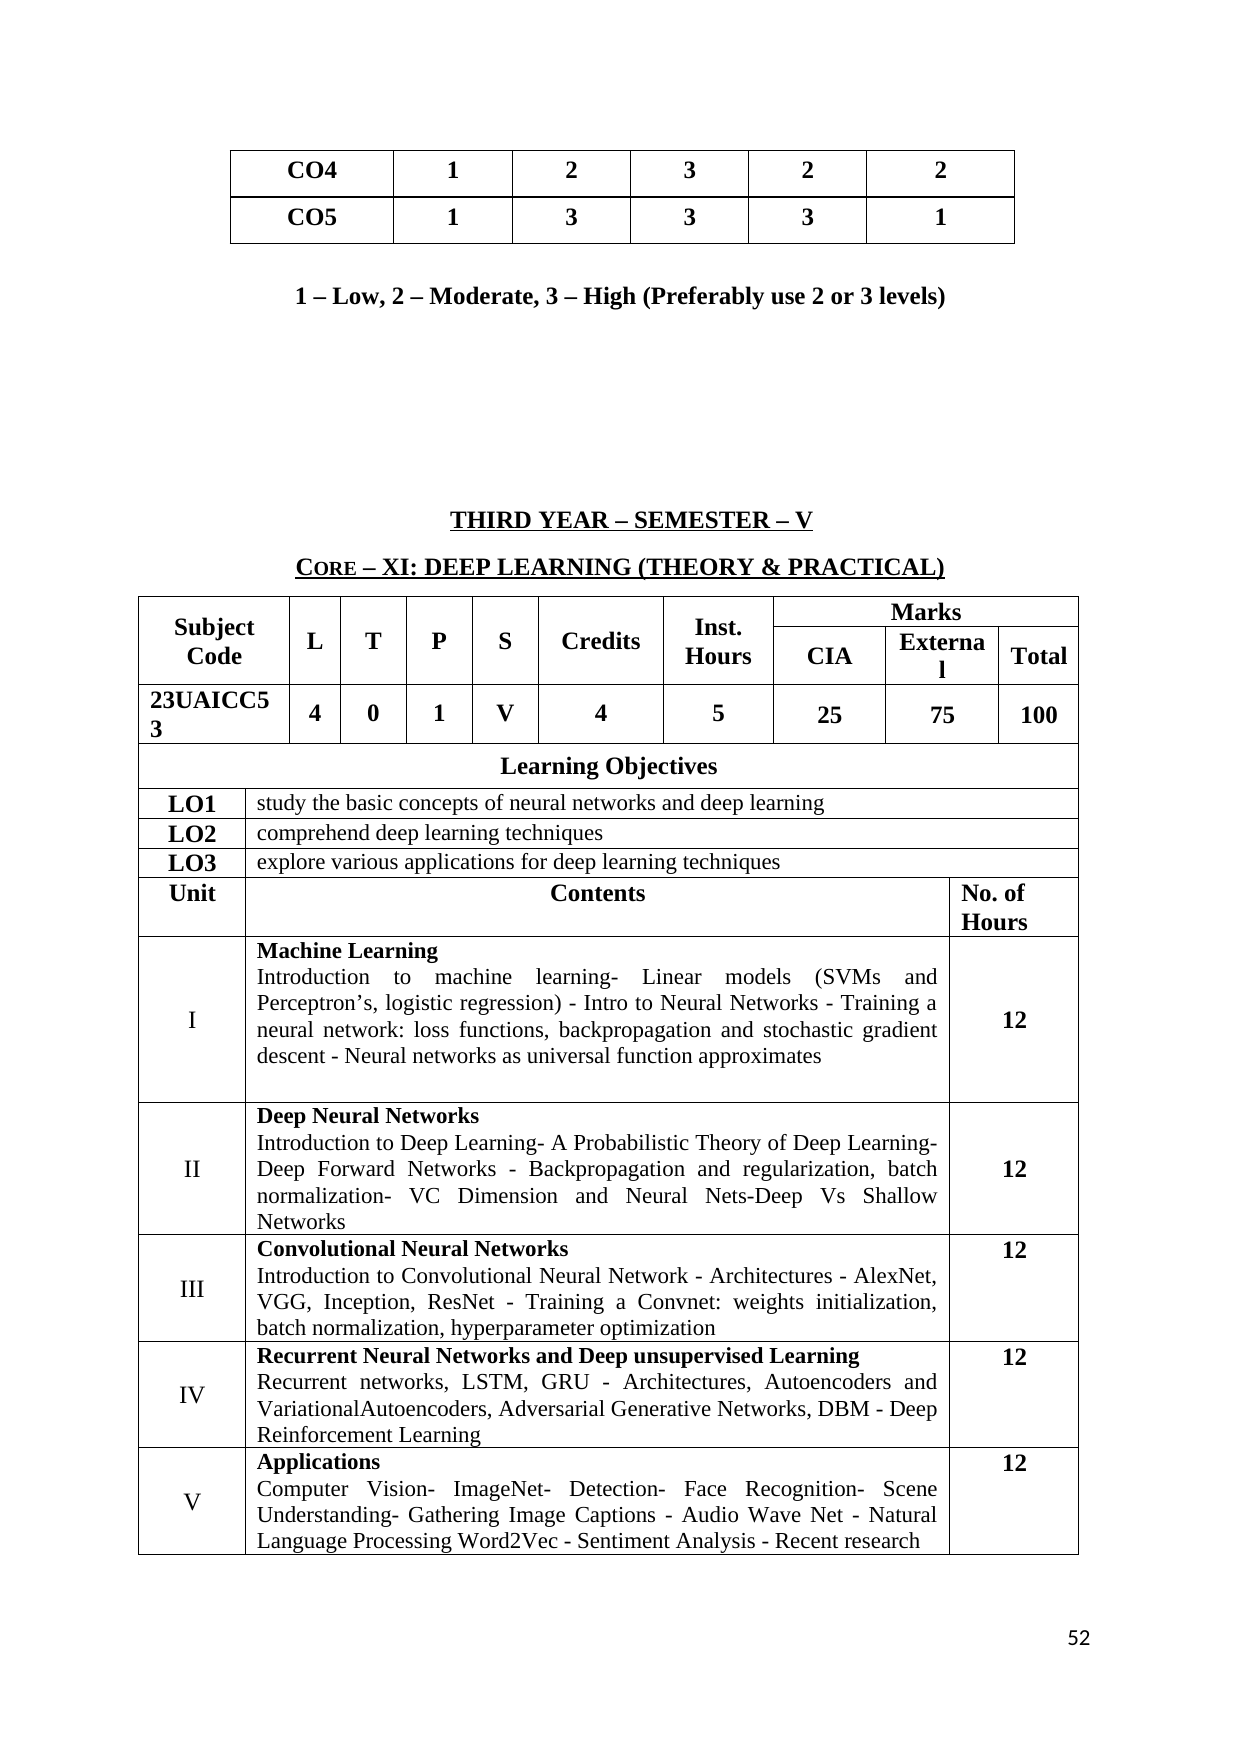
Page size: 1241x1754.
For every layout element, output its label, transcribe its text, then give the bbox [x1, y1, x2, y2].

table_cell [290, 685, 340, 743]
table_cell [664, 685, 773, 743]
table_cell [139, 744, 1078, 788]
text Core – XI: DEEP LEARNING (THEORY & PRACTICAL) [150, 552, 1090, 581]
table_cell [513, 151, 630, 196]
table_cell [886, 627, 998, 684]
text THIRD YEAR – SEMESTER – V [375, 505, 1090, 533]
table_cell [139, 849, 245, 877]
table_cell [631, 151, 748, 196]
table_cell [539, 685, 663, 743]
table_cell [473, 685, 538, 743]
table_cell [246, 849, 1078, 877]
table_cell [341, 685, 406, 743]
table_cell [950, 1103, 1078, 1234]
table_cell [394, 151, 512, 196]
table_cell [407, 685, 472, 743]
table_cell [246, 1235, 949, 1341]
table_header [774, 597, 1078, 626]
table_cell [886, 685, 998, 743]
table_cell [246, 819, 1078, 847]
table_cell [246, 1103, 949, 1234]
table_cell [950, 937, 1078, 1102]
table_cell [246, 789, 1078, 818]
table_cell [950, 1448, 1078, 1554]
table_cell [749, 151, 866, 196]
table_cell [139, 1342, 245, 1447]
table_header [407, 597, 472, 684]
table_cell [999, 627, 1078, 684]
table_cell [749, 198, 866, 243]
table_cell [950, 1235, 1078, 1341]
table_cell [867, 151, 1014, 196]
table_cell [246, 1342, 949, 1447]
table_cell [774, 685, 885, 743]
text 1 – Low, 2 – Moderate, 3 – High (Preferably use 2 or 3 levels) [150, 281, 1090, 310]
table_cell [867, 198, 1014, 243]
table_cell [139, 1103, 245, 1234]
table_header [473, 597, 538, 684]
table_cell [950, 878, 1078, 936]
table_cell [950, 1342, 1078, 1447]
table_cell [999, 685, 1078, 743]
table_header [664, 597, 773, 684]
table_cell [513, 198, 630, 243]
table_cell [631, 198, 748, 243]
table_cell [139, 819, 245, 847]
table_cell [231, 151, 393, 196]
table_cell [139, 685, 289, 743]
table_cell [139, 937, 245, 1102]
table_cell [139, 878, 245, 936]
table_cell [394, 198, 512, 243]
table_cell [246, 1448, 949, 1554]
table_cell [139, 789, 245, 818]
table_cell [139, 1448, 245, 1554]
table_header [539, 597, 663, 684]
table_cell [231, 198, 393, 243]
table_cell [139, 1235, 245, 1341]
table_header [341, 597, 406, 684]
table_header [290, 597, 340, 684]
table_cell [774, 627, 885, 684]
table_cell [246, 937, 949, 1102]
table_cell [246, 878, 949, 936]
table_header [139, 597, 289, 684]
